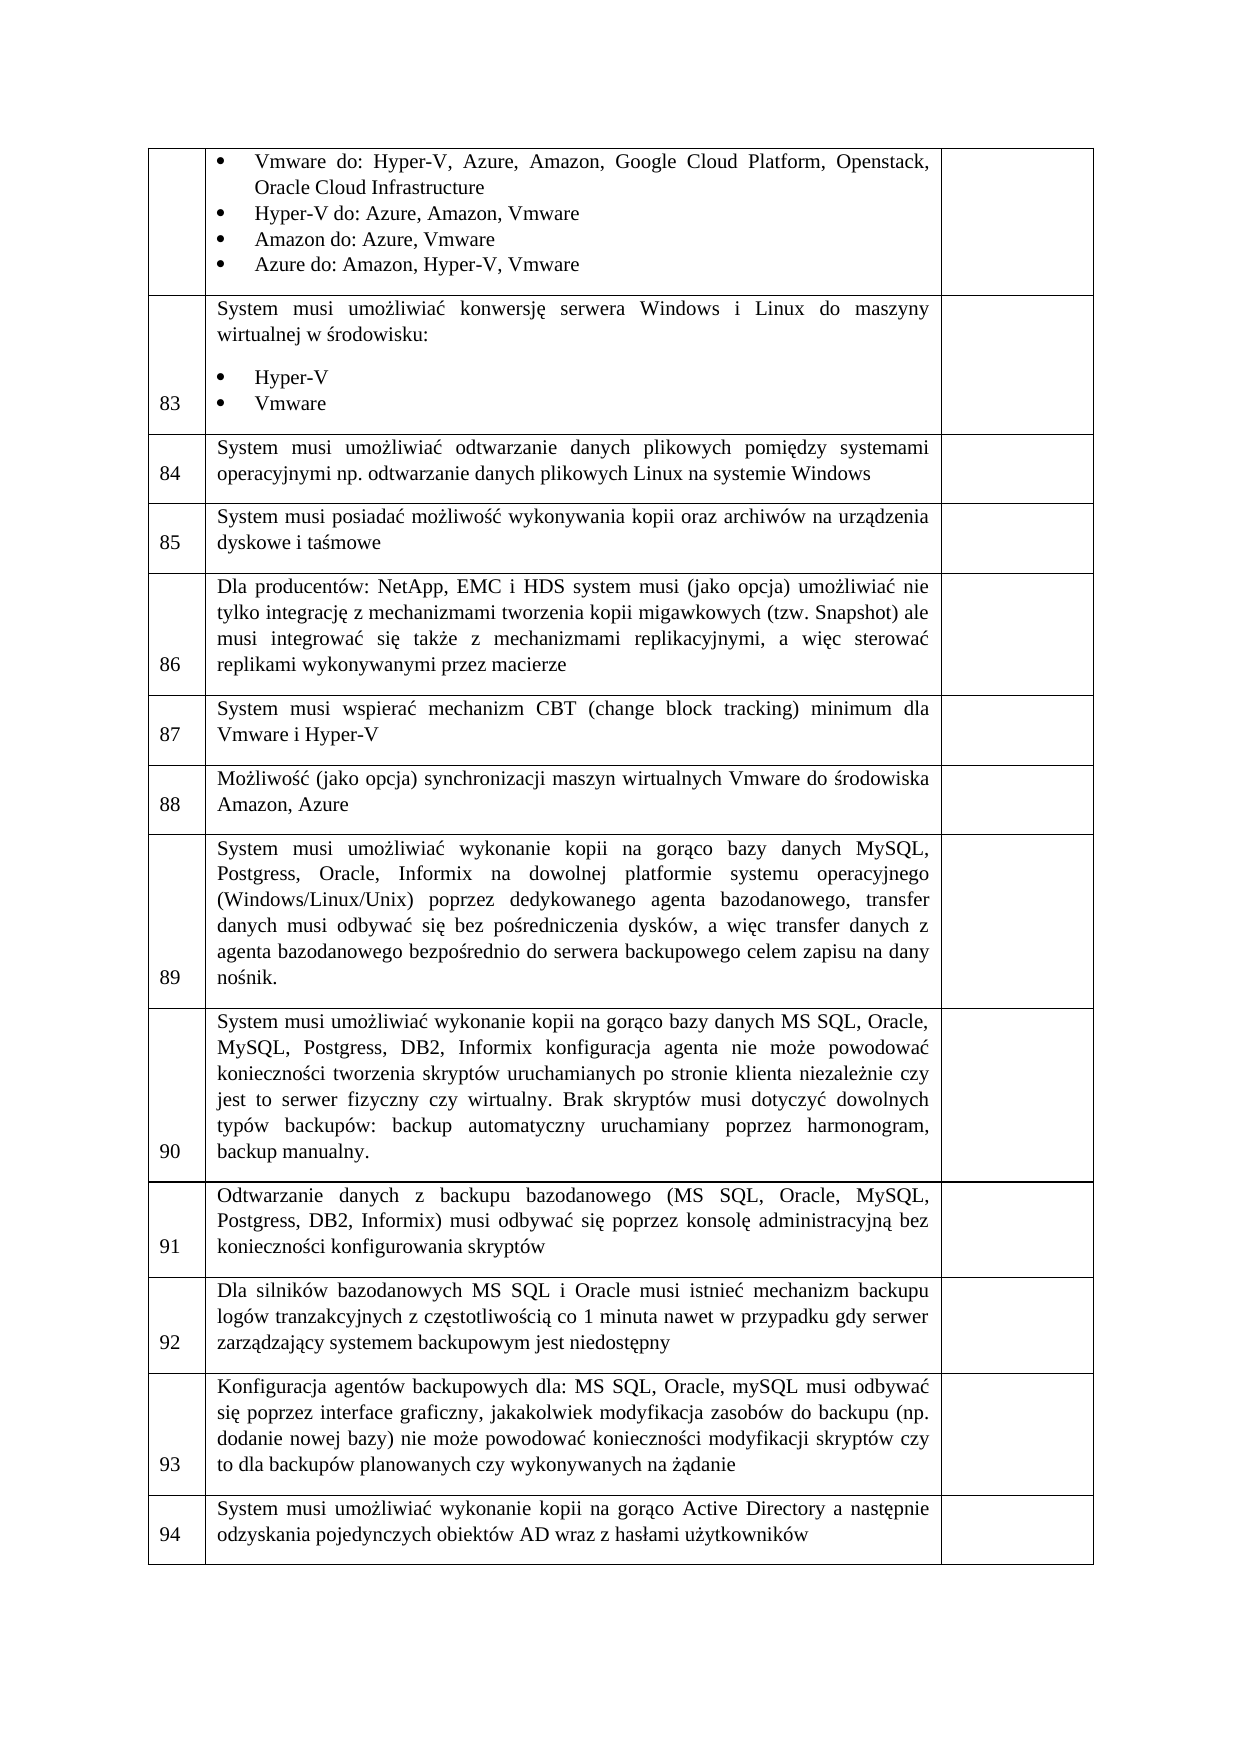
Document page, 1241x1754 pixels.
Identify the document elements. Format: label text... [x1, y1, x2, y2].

table_cell 88 [149, 766, 205, 834]
table_cell 85 [149, 504, 205, 573]
table_cell [942, 696, 1093, 764]
table_cell 87 [149, 696, 205, 764]
table_cell [942, 1183, 1093, 1277]
table_cell Dla producentów: NetApp, EMC i HDS system musi (jako opcja) umożliwiać nie tylko integrację z mechanizmami tworzenia kopii migawkowych (tzw. Snapshot) ale musi integrować się także z mechanizmami replikacyjnymi, a więc sterować replikami wykonywanymi przez macierze [206, 574, 941, 695]
table_cell System musi umożliwiać wykonanie kopii na gorąco bazy danych MS SQL, Oracle, MySQL, Postgress, DB2, Informix konfiguracja agenta nie może powodować konieczności tworzenia skryptów uruchamianych po stronie klienta niezależnie czy jest to serwer fizyczny czy wirtualny. Brak skryptów musi dotyczyć dowolnych typów backupów: backup automatyczny uruchamiany poprzez harmonogram, backup manualny. [206, 1009, 941, 1181]
table_cell System musi posiadać możliwość wykonywania kopii oraz archiwów na urządzenia dyskowe i taśmowe [206, 504, 941, 573]
table_cell [942, 149, 1093, 295]
table_cell Możliwość (jako opcja) synchronizacji maszyn wirtualnych Vmware do środowiska Amazon, Azure [206, 766, 941, 834]
table_cell [942, 1374, 1093, 1494]
table_cell 86 [149, 574, 205, 695]
table_cell 84 [149, 435, 205, 503]
table_cell 89 [149, 835, 205, 1008]
table_cell System musi umożliwiać konwersję serwera Windows i Linux do maszyny wirtualnej w środowisku: Hyper-V Vmware [206, 296, 941, 433]
table_cell 93 [149, 1374, 205, 1494]
table_cell System musi umożliwiać wykonanie kopii na gorąco Active Directory a następnie odzyskania pojedynczych obiektów AD wraz z hasłami użytkowników [206, 1496, 941, 1564]
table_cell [206, 149, 941, 295]
table_cell Odtwarzanie danych z backupu bazodanowego (MS SQL, Oracle, MySQL, Postgress, DB2, Informix) musi odbywać się poprzez konsolę administracyjną bez konieczności konfigurowania skryptów [206, 1183, 941, 1277]
table_cell [942, 766, 1093, 834]
table_cell System musi umożliwiać wykonanie kopii na gorąco bazy danych MySQL, Postgress, Oracle, Informix na dowolnej platformie systemu operacyjnego (Windows/Linux/Unix) poprzez dedykowanego agenta bazodanowego, transfer danych musi odbywać się bez pośredniczenia dysków, a więc transfer danych z agenta bazodanowego bezpośrednio do serwera backupowego celem zapisu na dany nośnik. [206, 835, 941, 1008]
table_cell [942, 574, 1093, 695]
table_cell 90 [149, 1009, 205, 1181]
table_cell [942, 435, 1093, 503]
table_cell [942, 504, 1093, 573]
table_cell [942, 296, 1093, 433]
table_cell [942, 1496, 1093, 1564]
table_cell Dla silników bazodanowych MS SQL i Oracle musi istnieć mechanizm backupu logów tranzakcyjnych z częstotliwością co 1 minuta nawet w przypadku gdy serwer zarządzający systemem backupowym jest niedostępny [206, 1278, 941, 1373]
table_cell 91 [149, 1183, 205, 1277]
table_cell Konfiguracja agentów backupowych dla: MS SQL, Oracle, mySQL musi odbywać się poprzez interface graficzny, jakakolwiek modyfikacja zasobów do backupu (np. dodanie nowej bazy) nie może powodować konieczności modyfikacji skryptów czy to dla backupów planowanych czy wykonywanych na żądanie [206, 1374, 941, 1494]
table_cell [942, 1278, 1093, 1373]
table_cell System musi wspierać mechanizm CBT (change block tracking) minimum dla Vmware i Hyper-V [206, 696, 941, 764]
table_cell 82 [149, 149, 205, 295]
table_cell [942, 835, 1093, 1008]
table_cell 83 [149, 296, 205, 433]
table_cell System musi umożliwiać odtwarzanie danych plikowych pomiędzy systemami operacyjnymi np. odtwarzanie danych plikowych Linux na systemie Windows [206, 435, 941, 503]
table_cell 92 [149, 1278, 205, 1373]
table_cell [942, 1009, 1093, 1181]
table_cell 94 [149, 1496, 205, 1564]
